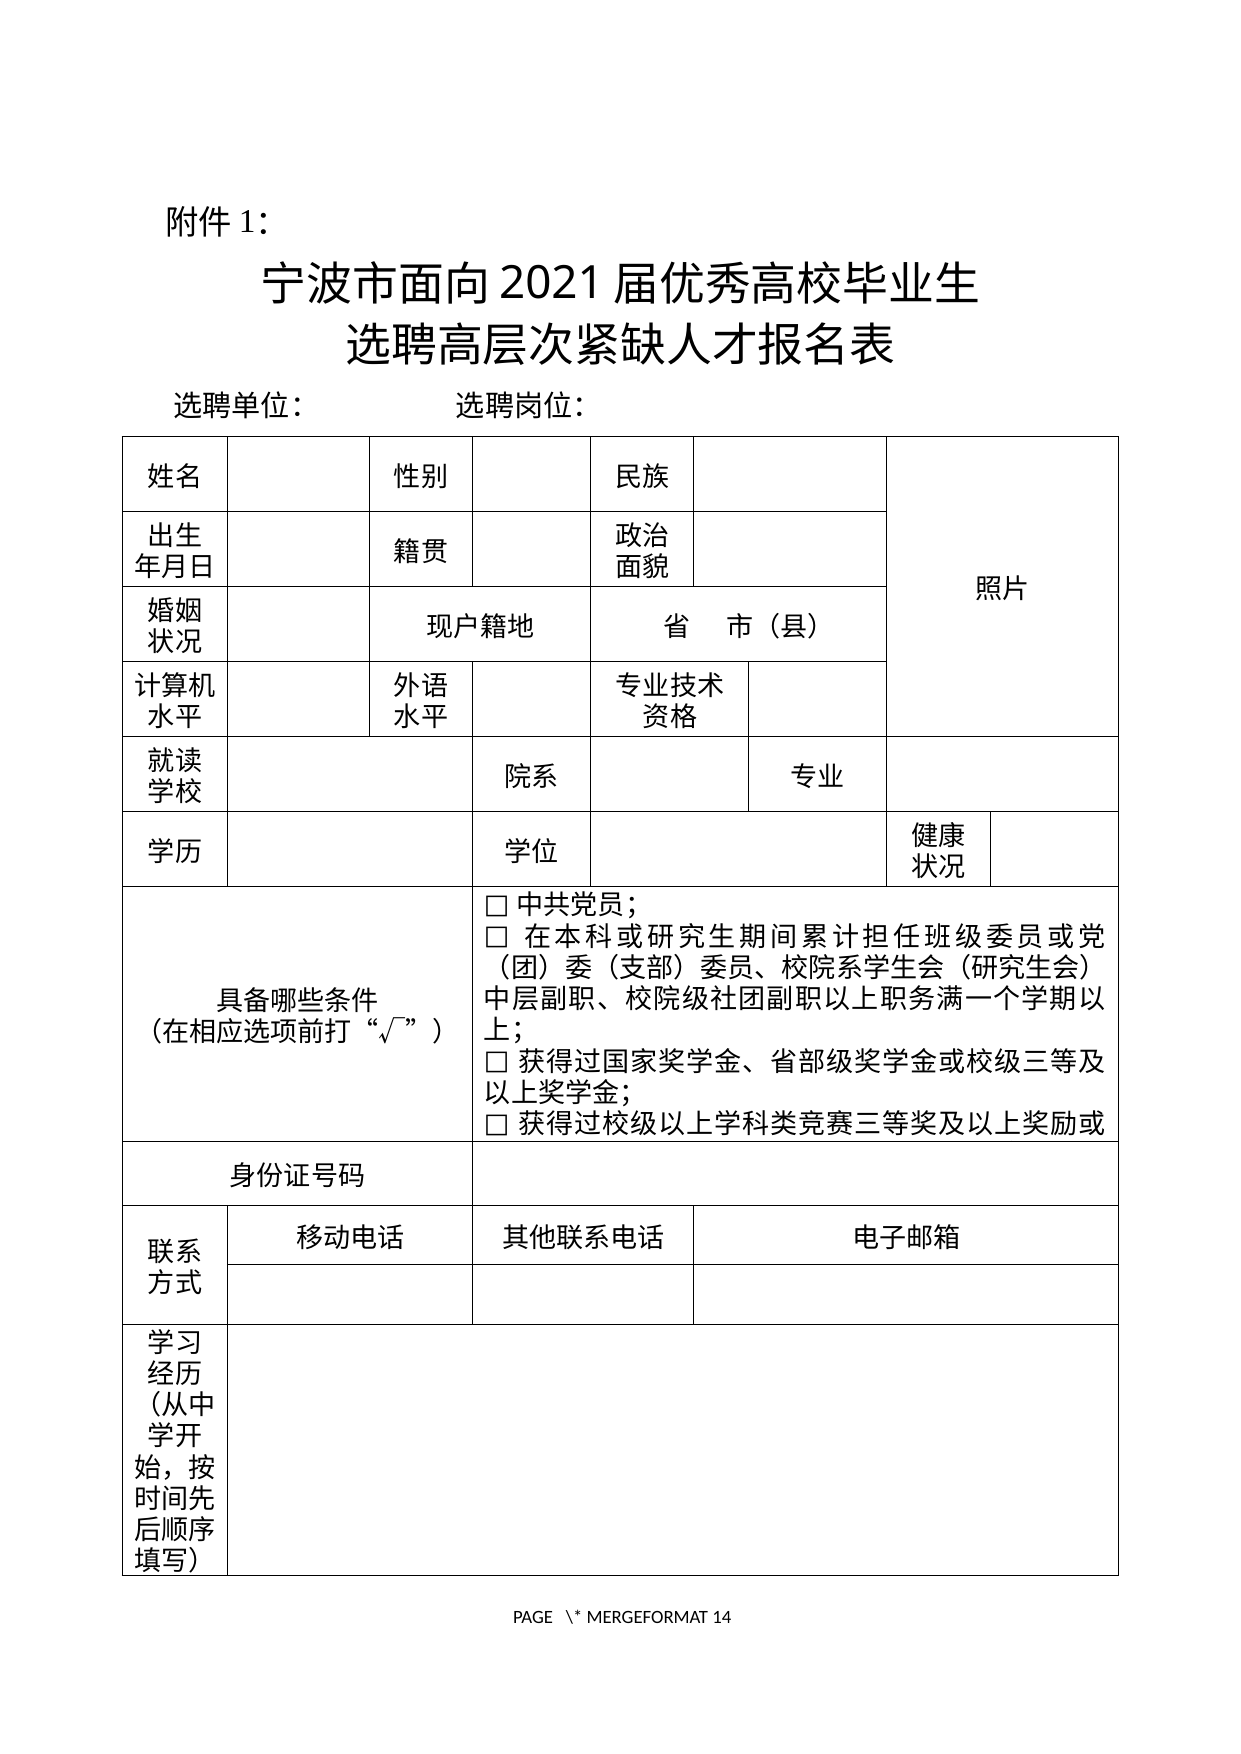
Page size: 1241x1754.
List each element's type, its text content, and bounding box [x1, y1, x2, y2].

table_cell [473, 662, 590, 736]
table_cell [887, 737, 1118, 811]
table_cell 专业 [749, 737, 886, 811]
table_cell 外语 水平 [370, 662, 472, 736]
table_cell [228, 512, 369, 586]
table_cell 移动电话 [228, 1206, 472, 1264]
table_cell 电子邮箱 [694, 1206, 1118, 1264]
table_cell [749, 662, 886, 736]
table_cell 其他联系电话 [473, 1206, 693, 1264]
text 选聘单位： 选聘岗位： [165, 371, 1075, 436]
table_cell [228, 812, 472, 886]
table_cell [228, 662, 369, 736]
table_cell 联系 方式 [123, 1206, 227, 1323]
table_header [228, 437, 369, 511]
table_header 性别 [370, 437, 472, 511]
table_cell 籍贯 [370, 512, 472, 586]
table_header 姓名 [123, 437, 227, 511]
table_cell [473, 512, 590, 586]
table_cell [591, 812, 886, 886]
table_cell 计算机 水平 [123, 662, 227, 736]
table_cell □ 中共党员； □ 在本科或研究生期间累计担任班级委员或党（团）委（支部）委员、校院系学生会（研究生会）中层副职、校院级社团副职以上职务满一个学期以上； □ 获得过国家奖学金、省部级奖学金或校级三等及以上奖学金； □ 获得过校级以上学科类竞赛三等奖及以上奖励或在省级及以上各类刊物上公开发表过学术文章。 [473, 887, 1118, 1141]
table_cell 学习 经历 （从中学开始，按时间先后顺序填写） [123, 1325, 227, 1574]
table_header [694, 437, 886, 511]
table_cell 学位 [473, 812, 590, 886]
table_header 民族 [591, 437, 693, 511]
table_cell [228, 1265, 472, 1323]
table_header [473, 437, 590, 511]
table_cell 出生 年月日 [123, 512, 227, 586]
text 选聘高层次紧缺人才报名表 [165, 311, 1075, 371]
table_cell 婚姻 状况 [123, 587, 227, 661]
table_cell 身份证号码 [123, 1142, 472, 1205]
table_cell 政治 面貌 [591, 512, 693, 586]
table_cell [591, 737, 748, 811]
table_cell [228, 1325, 1118, 1574]
table_cell 具备哪些条件 （在相应选项前打“√”） [123, 887, 472, 1141]
table_header 照片 [887, 437, 1118, 736]
table_cell [694, 512, 886, 586]
table_cell [473, 1265, 693, 1323]
table_cell 现户籍地 [370, 587, 590, 661]
table_cell [228, 587, 369, 661]
table_cell [694, 1265, 1118, 1323]
table_cell [228, 737, 472, 811]
text 附件1： [165, 190, 1075, 250]
table_cell 就读 学校 [123, 737, 227, 811]
table_cell [991, 812, 1118, 886]
text 宁波市面向2021届优秀高校毕业生 [165, 250, 1075, 311]
table_cell 学历 [123, 812, 227, 886]
table_cell 专业技术 资格 [591, 662, 748, 736]
table_cell 省 市（县） [591, 587, 886, 661]
table_cell 健康 状况 [887, 812, 990, 886]
table_cell [473, 1142, 1118, 1205]
table_cell 院系 [473, 737, 590, 811]
